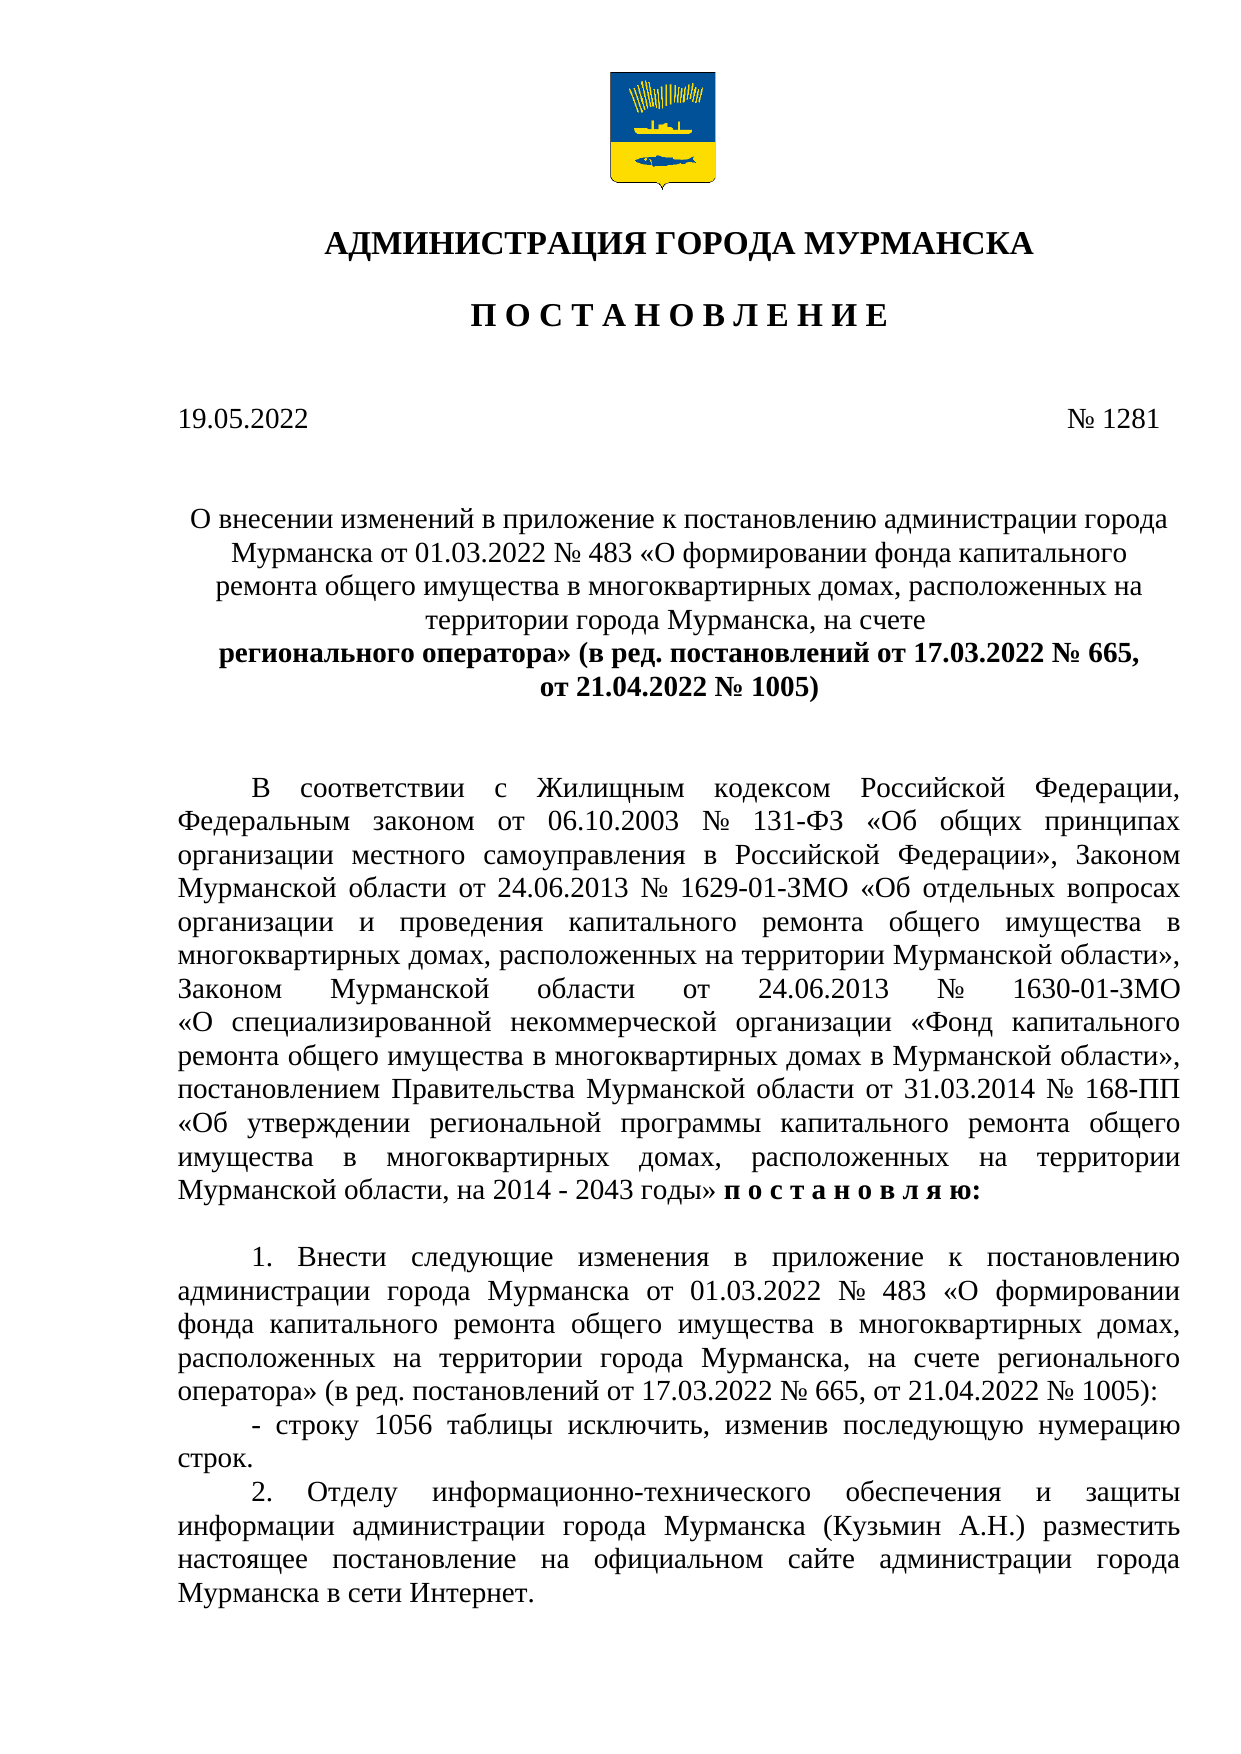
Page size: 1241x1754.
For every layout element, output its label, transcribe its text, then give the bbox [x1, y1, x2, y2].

text 19.05.2022 № 1281 [177, 401, 1181, 434]
text В соответствии с Жилищным кодексом Российской Федерации, Федеральным законом от 06.10.2003 № 131-ФЗ «Об общих принципах организации местного самоуправления в Российской Федерации», Законом Мурманской области от 24.06.2013 № 1629-01-ЗМО «Об отдельных вопросах организации и проведения капитального ремонта общего имущества в многоквартирных домах, расположенных на территории Мурманской области», Законом Мурманской области от 24.06.2013 № 1630-01-ЗМО «О специализированной некоммерческой организации «Фонд капитального ремонта общего имущества в многоквартирных домах в Мурманской области», постановлением Правительства Мурманской области от 31.03.2014 № 168-ПП «Об утверждении региональной программы капитального ремонта общего имущества в многоквартирных домах, расположенных на территории Мурманской области, на 2014 - 2043 годы» п о с т а н о в л я ю: [177, 770, 1181, 1206]
text П О С Т А Н О В Л Е Н И Е [177, 295, 1181, 334]
text - строку 1056 таблицы исключить, изменив последующую нумерацию строк. [177, 1407, 1181, 1474]
text АДМИНИСТРАЦИЯ ГОРОДА МУРМАНСКА [177, 223, 1181, 262]
text 2. Отделу информационно-технического обеспечения и защиты информации администрации города Мурманска (Кузьмин А.Н.) разместить настоящее постановление на официальном сайте администрации города Мурманска в сети Интернет. [177, 1474, 1181, 1608]
picture [610, 72, 716, 190]
text 1. Внести следующие изменения в приложение к постановлению администрации города Мурманска от 01.03.2022 № 483 «О формировании фонда капитального ремонта общего имущества в многоквартирных домах, расположенных на территории города Мурманска, на счете регионального оператора» (в ред. постановлений от 17.03.2022 № 665, от 21.04.2022 № 1005): [177, 1239, 1181, 1407]
